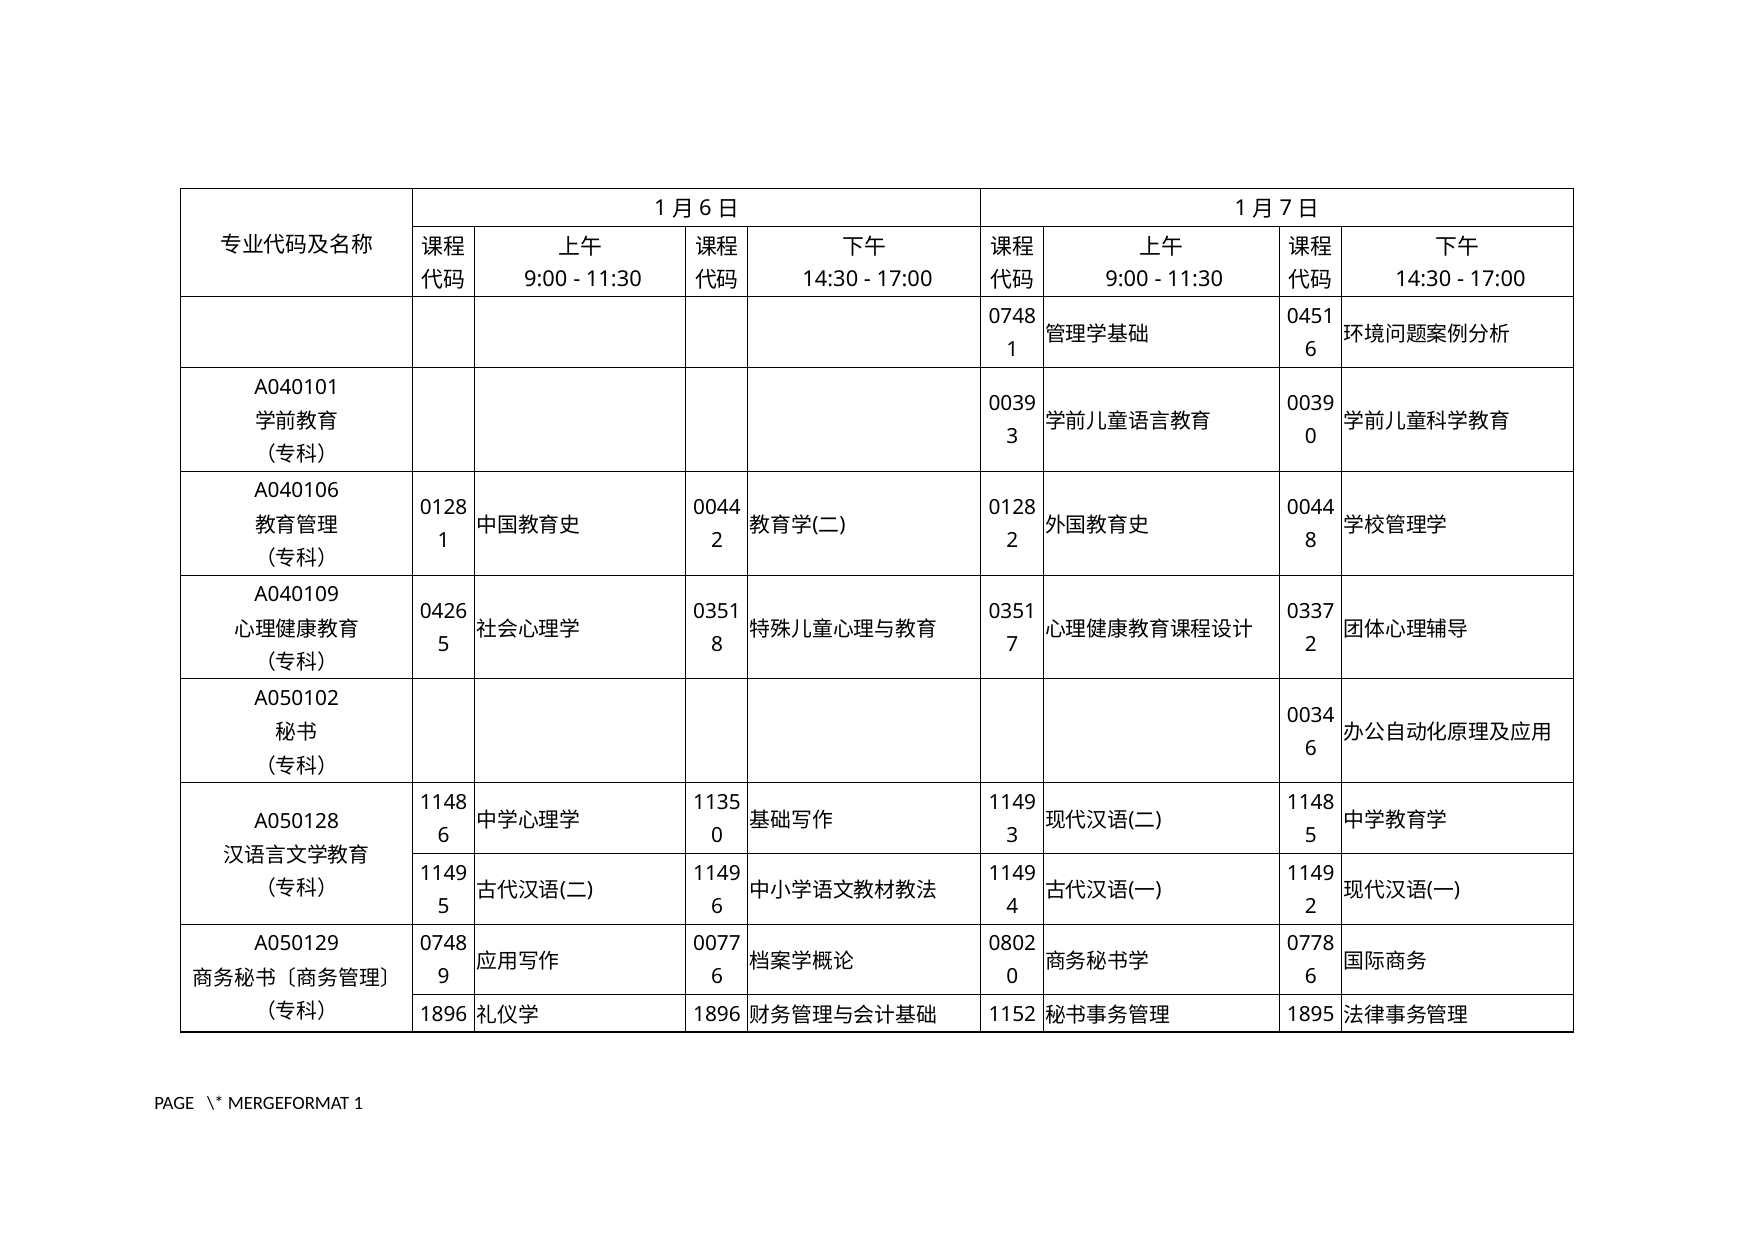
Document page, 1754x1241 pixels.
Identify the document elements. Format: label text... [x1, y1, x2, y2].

table_cell 00346 [1280, 679, 1341, 782]
table_cell 11520 [981, 995, 1043, 1031]
table_cell 04516 [1280, 297, 1341, 367]
table_cell [413, 679, 474, 782]
table_cell 学前儿童语言教育 [1044, 368, 1279, 471]
table_cell 07489 [413, 925, 474, 994]
table_cell 礼仪学 [475, 995, 685, 1031]
table_cell 现代汉语(二) [1044, 783, 1279, 853]
table_cell 社会心理学 [475, 576, 685, 678]
table_cell 07481 [981, 297, 1043, 367]
table_cell 11496 [686, 854, 747, 923]
table_cell 11350 [686, 783, 747, 853]
table_cell [475, 679, 685, 782]
table_cell [748, 368, 980, 471]
table_cell 03518 [686, 576, 747, 678]
table_cell A040109 心理健康教育 （专科） [181, 576, 412, 678]
table_header 1 月 6 日 [413, 189, 980, 226]
table_cell 古代汉语(二) [475, 854, 685, 923]
table_cell 商务秘书学 [1044, 925, 1279, 994]
table_cell 18960 [413, 995, 474, 1031]
table_cell [475, 368, 685, 471]
table_cell 中国教育史 [475, 472, 685, 574]
table_cell 财务管理与会计基础 [748, 995, 980, 1031]
table_cell 环境问题案例分析 [1342, 297, 1573, 367]
table_cell 课程 代码 [686, 227, 747, 296]
table_cell 外国教育史 [1044, 472, 1279, 574]
table_cell 11492 [1280, 854, 1341, 923]
table_cell 心理健康教育课程设计 [1044, 576, 1279, 678]
table_cell [748, 679, 980, 782]
table_cell 08020 [981, 925, 1043, 994]
table_cell 中学教育学 [1342, 783, 1573, 853]
table_cell [413, 297, 474, 367]
table_cell A050102 秘书 （专科） [181, 679, 412, 782]
table_cell 现代汉语(一) [1342, 854, 1573, 923]
table_cell 学校管理学 [1342, 472, 1573, 574]
table_cell 00442 [686, 472, 747, 574]
table_cell 18961 [686, 995, 747, 1031]
table_cell 18956 [1280, 995, 1341, 1031]
table_cell A040106 教育管理 （专科） [181, 472, 412, 574]
table_cell 应用写作 [475, 925, 685, 994]
table_cell 管理学基础 [1044, 297, 1279, 367]
table_cell 课程 代码 [1280, 227, 1341, 296]
table_cell 档案学概论 [748, 925, 980, 994]
table_cell 团体心理辅导 [1342, 576, 1573, 678]
table_cell A050129 商务秘书〔商务管理〕 （专科） [181, 925, 412, 1031]
table_cell [981, 679, 1043, 782]
table_cell 下午 14:30 - 17:00 [1342, 227, 1573, 296]
table_cell 11486 [413, 783, 474, 853]
table_header 专业代码及名称 [181, 189, 412, 296]
table_cell 11493 [981, 783, 1043, 853]
table_cell 中小学语文教材教法 [748, 854, 980, 923]
table_cell 国际商务 [1342, 925, 1573, 994]
table_cell 秘书事务管理 [1044, 995, 1279, 1031]
table_cell 教育学(二) [748, 472, 980, 574]
table_cell 上午 9:00 - 11:30 [1044, 227, 1279, 296]
table_cell [748, 297, 980, 367]
table_cell [686, 368, 747, 471]
table_cell 古代汉语(一) [1044, 854, 1279, 923]
table_cell 00448 [1280, 472, 1341, 574]
table_cell 特殊儿童心理与教育 [748, 576, 980, 678]
table_header 1 月 7 日 [981, 189, 1573, 226]
table_cell [1044, 679, 1279, 782]
table_cell 基础写作 [748, 783, 980, 853]
table_cell 07786 [1280, 925, 1341, 994]
table_cell 课程 代码 [413, 227, 474, 296]
table_cell 01282 [981, 472, 1043, 574]
table_cell 上午 9:00 - 11:30 [475, 227, 685, 296]
table_cell 课程 代码 [981, 227, 1043, 296]
table_cell [475, 297, 685, 367]
table_cell [686, 297, 747, 367]
table_cell 00393 [981, 368, 1043, 471]
table_cell 下午 14:30 - 17:00 [748, 227, 980, 296]
table_cell 01281 [413, 472, 474, 574]
table_cell 法律事务管理 [1342, 995, 1573, 1031]
table_cell 11495 [413, 854, 474, 923]
table_cell 11494 [981, 854, 1043, 923]
table_cell 00390 [1280, 368, 1341, 471]
table_cell 中学心理学 [475, 783, 685, 853]
table_cell 04265 [413, 576, 474, 678]
table_cell 学前儿童科学教育 [1342, 368, 1573, 471]
table_cell [413, 368, 474, 471]
table_cell 11485 [1280, 783, 1341, 853]
table_cell 03517 [981, 576, 1043, 678]
table_cell 00776 [686, 925, 747, 994]
table_cell [686, 679, 747, 782]
table_cell 03372 [1280, 576, 1341, 678]
table_cell A040101 学前教育 （专科） [181, 368, 412, 471]
table_cell 办公自动化原理及应用 [1342, 679, 1573, 782]
table_cell A050128 汉语言文学教育 （专科） [181, 783, 412, 923]
